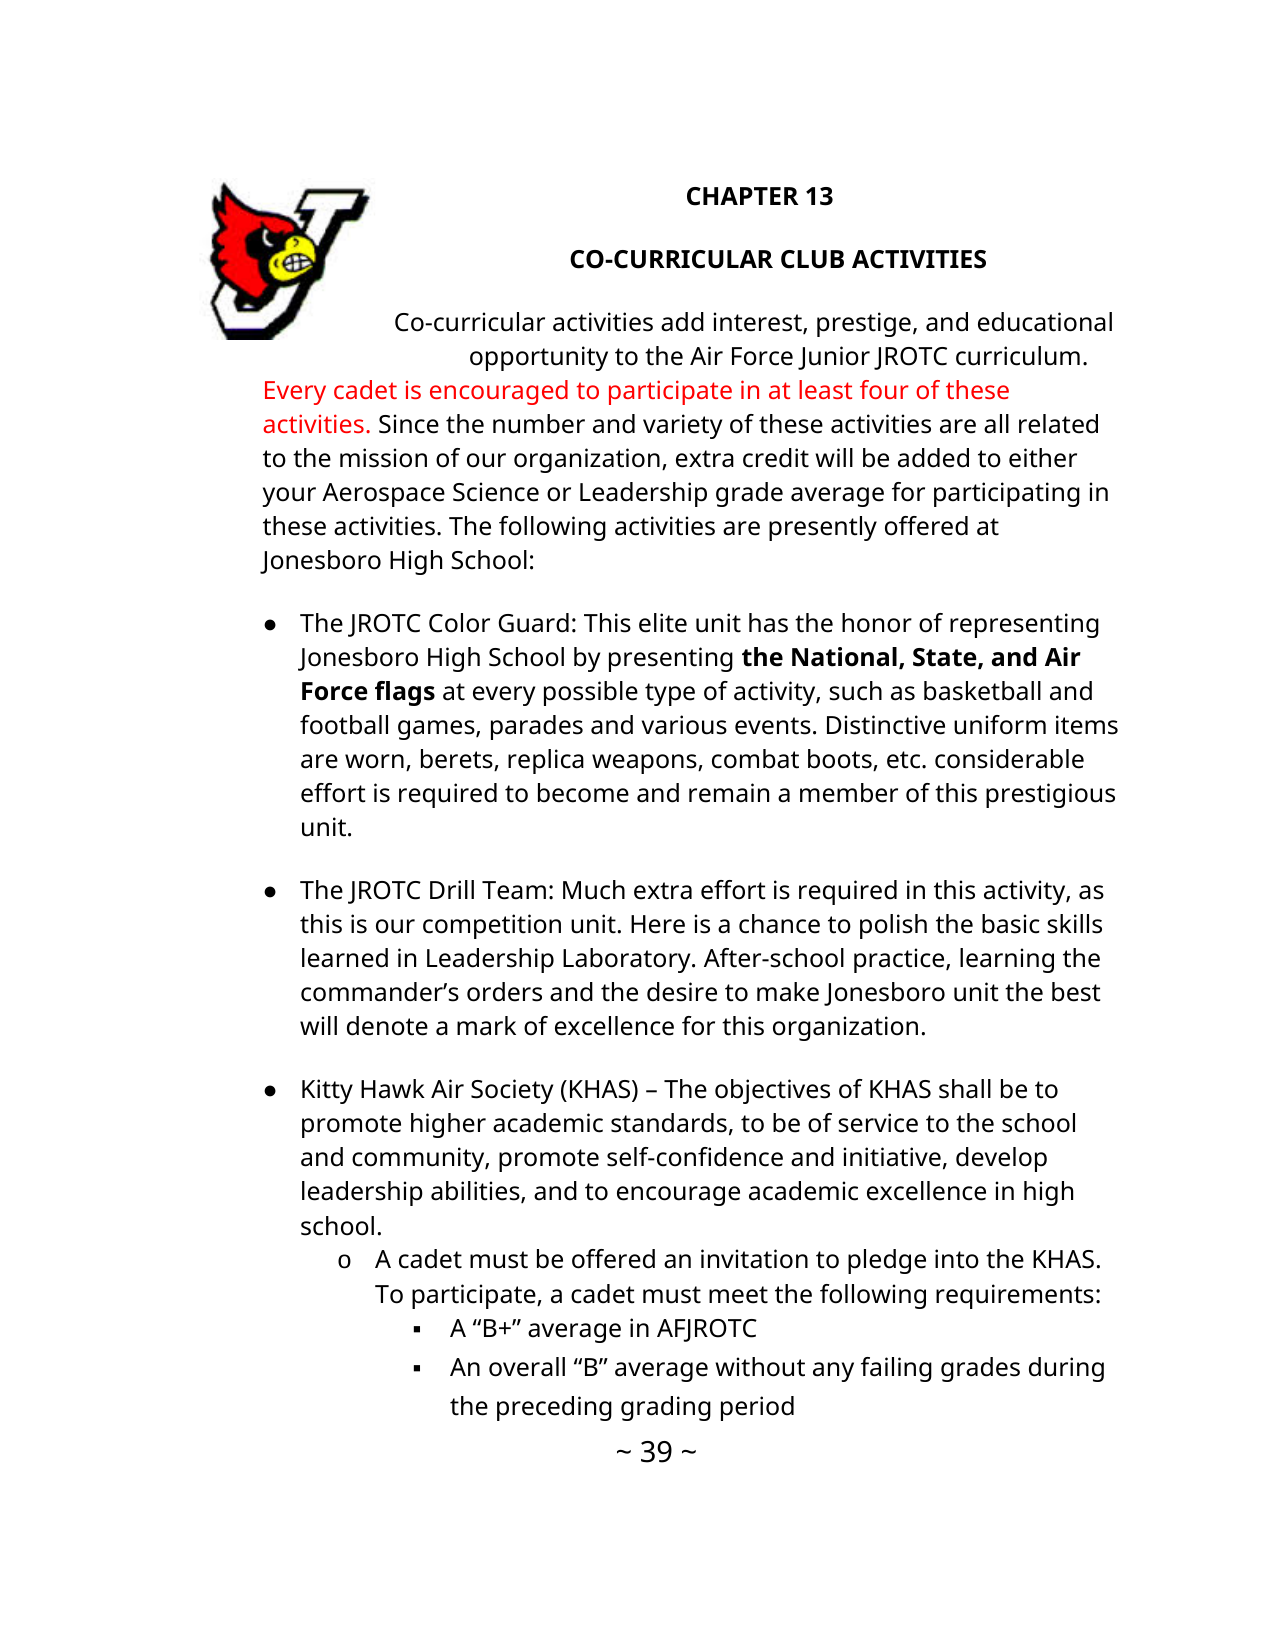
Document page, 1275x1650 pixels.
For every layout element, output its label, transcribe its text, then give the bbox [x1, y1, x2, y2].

text Co-curricular activities add interest, prestige, and educational opportunity to the Air Force Junior JROTC curriculum. Every cadet is encouraged to participate in at least four of these activities. Since the number and variety of these activities are all related to the mission of our organization, extra credit will be added to either your Aerospace Science or Leadership grade average for participating in these activities. The following activities are presently offered at Jonesboro High School: [187, 304, 1125, 577]
list Kitty Hawk Air Society (KHAS) – The objectives of KHAS shall be to promote higher academic standards, to be of service to the school and community, promote self-confidence and initiative, develop leadership abilities, and to encourage academic excellence in high school. [262, 1072, 1125, 1242]
picture [187, 178, 375, 340]
list A “B+” average in AFJROTC [412, 1310, 1125, 1344]
list The JROTC Color Guard: This elite unit has the honor of representing Jonesboro High School by presenting the National, State, and Air Force flags at every possible type of activity, such as basketball and football games, parades and various events. Distinctive uniform items are worn, berets, replica weapons, combat boots, etc. considerable effort is required to become and remain a member of this prestigious unit. [262, 606, 1125, 844]
text CHAPTER 13 [375, 179, 1125, 213]
text CO-CURRICULAR CLUB ACTIVITIES [375, 242, 1125, 276]
list The JROTC Drill Team: Much extra effort is required in this activity, as this is our competition unit. Here is a chance to polish the basic skills learned in Leadership Laboratory. After-school practice, learning the commander’s orders and the desire to make Jonesboro unit the best will denote a mark of excellence for this organization. [262, 873, 1125, 1043]
list A cadet must be offered an invitation to pledge into the KHAS. To participate, a cadet must meet the following requirements: [337, 1242, 1125, 1310]
list An overall “B” average without any failing grades during the preceding grading period [412, 1349, 1125, 1423]
